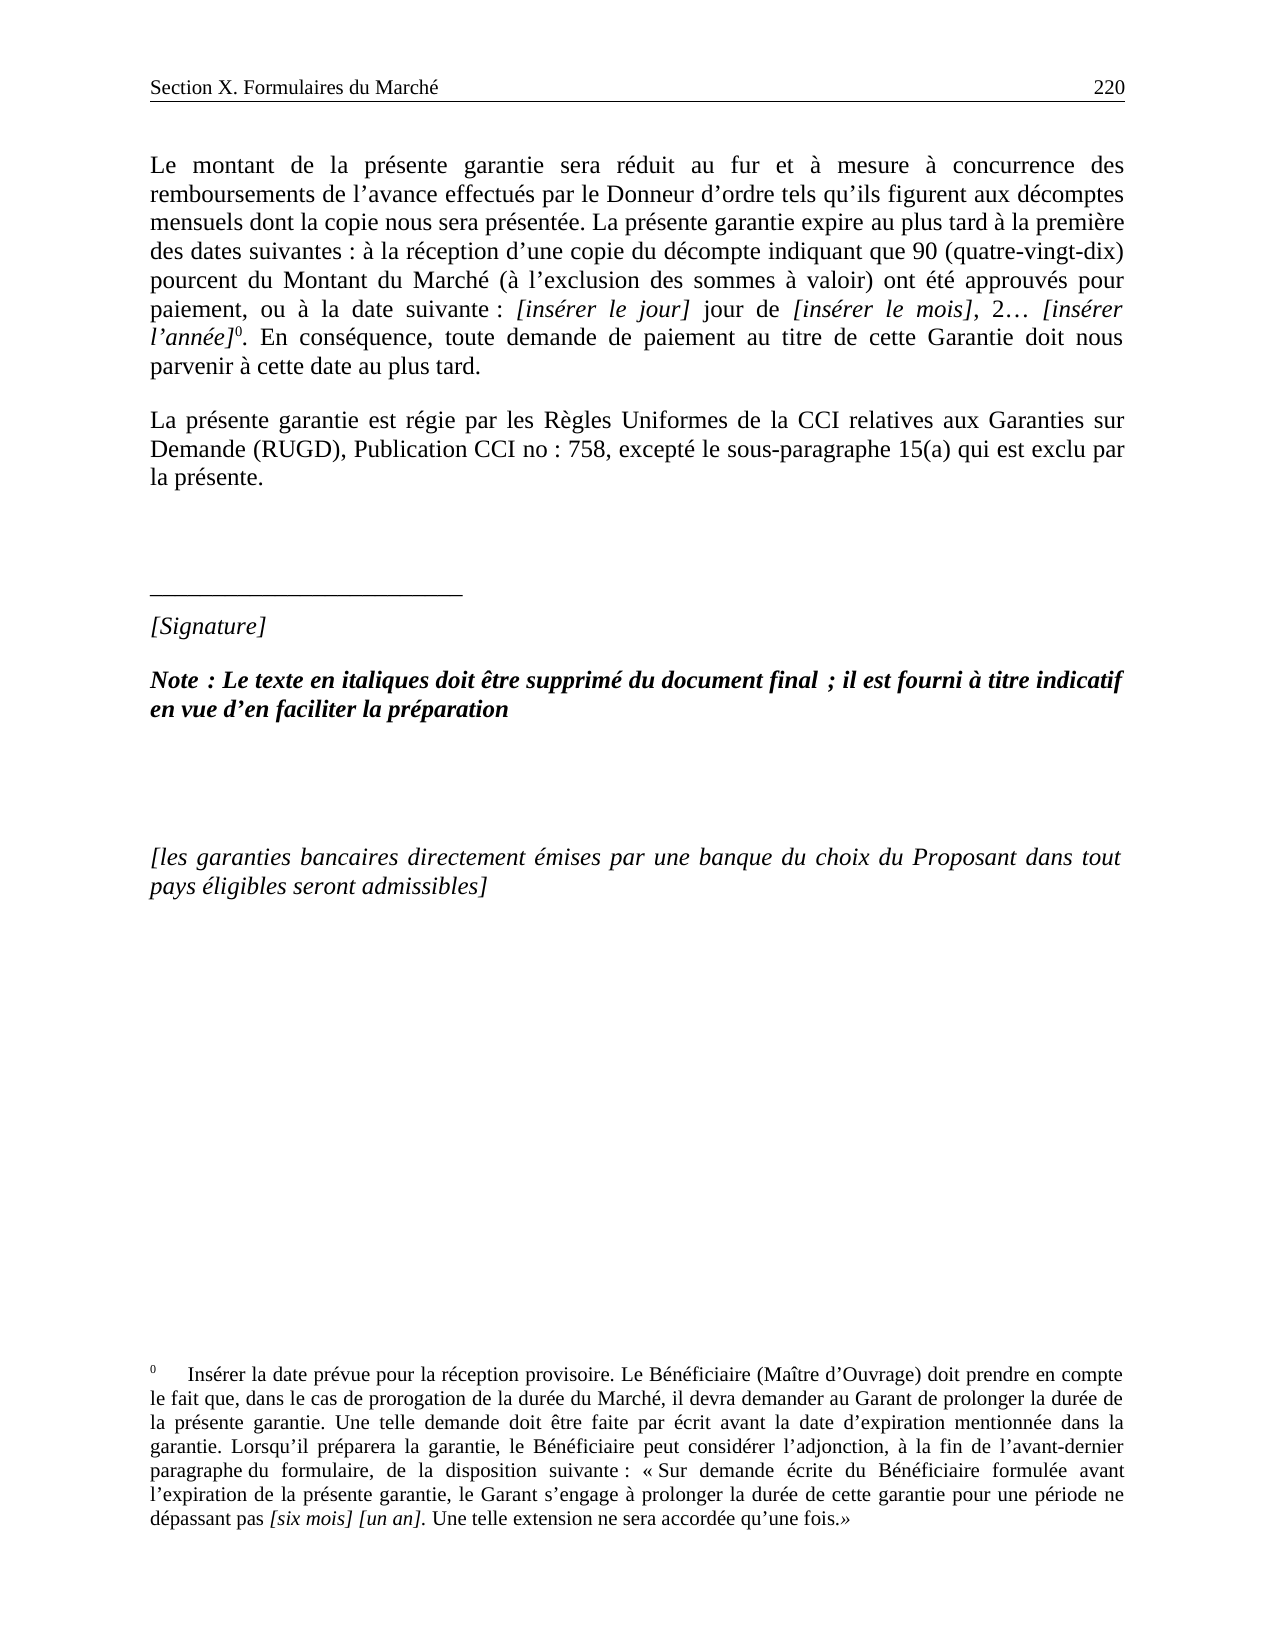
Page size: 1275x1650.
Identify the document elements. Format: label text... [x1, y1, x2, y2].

text [Signature] [150, 611, 1125, 640]
text La présente garantie est régie par les Règles Uniformes de la CCI relatives aux Garanties sur Demande (RUGD), Publication CCI no : 758, excepté le sous-paragraphe 15(a) qui est exclu par la présente. [150, 405, 1125, 491]
text _________________________ [150, 570, 1125, 599]
text [les garanties bancaires directement émises par une banque du choix du Proposant dans tout pays éligibles seront admissibles] [150, 842, 1125, 900]
text Note : Le texte en italiques doit être supprimé du document final ; il est fourni à titre indicatif en vue d’en faciliter la préparation [150, 665, 1125, 722]
text Le montant de la présente garantie sera réduit au fur et à mesure à concurrence des remboursements de l’avance effectués par le Donneur d’ordre tels qu’ils figurent aux décomptes mensuels dont la copie nous sera présentée. La présente garantie expire au plus tard à la première des dates suivantes : à la réception d’une copie du décompte indiquant que 90 (quatre-vingt-dix) pourcent du Montant du Marché (à l’exclusion des sommes à valoir) ont été approuvés pour paiement, ou à la date suivante : [insérer le jour] jour de [insérer le mois], 2… [insérer l’année]. En conséquence, toute demande de paiement au titre de cette Garantie doit nous parvenir à cette date au plus tard. [150, 150, 1125, 380]
